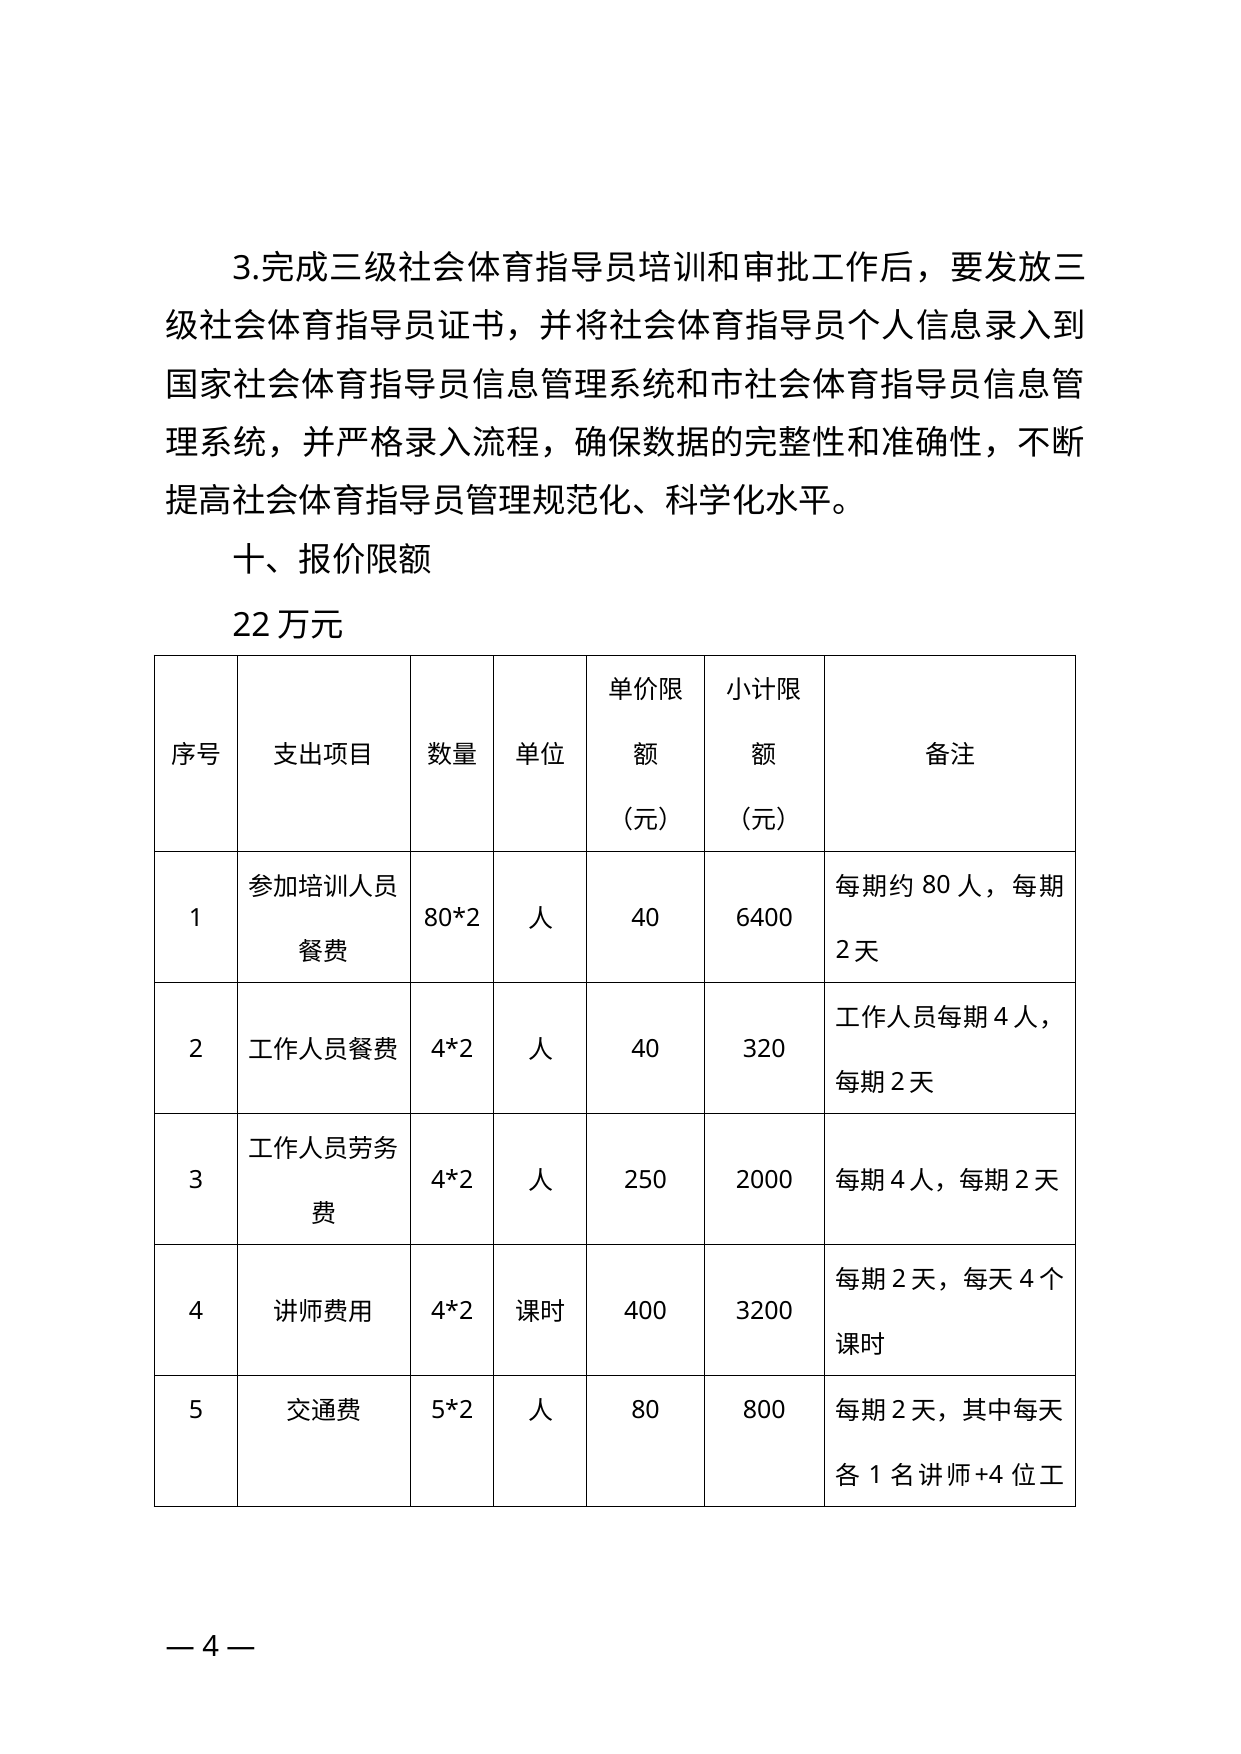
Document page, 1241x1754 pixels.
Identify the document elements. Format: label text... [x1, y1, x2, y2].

table_header 单价限额（元） [587, 656, 704, 851]
table_cell 2 [155, 983, 237, 1113]
table_cell 40 [587, 983, 704, 1113]
table_cell 4*2 [411, 1114, 493, 1244]
table_cell 参加培训人员餐费 [238, 852, 410, 982]
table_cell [825, 1376, 1075, 1506]
table_cell 工作人员餐费 [238, 983, 410, 1113]
table_cell 250 [587, 1114, 704, 1244]
text 3.完成三级社会体育指导员培训和审批工作后，要发放三级社会体育指导员证书，并将社会体育指导员个人信息录入到国家社会体育指导员信息管理系统和市社会体育指导员信息管理系统，并严格录入流程，确保数据的完整性和准确性，不断提高社会体育指导员管理规范化、科学化水平。 [165, 233, 1087, 524]
table_cell 3 [155, 1114, 237, 1244]
table_cell 4*2 [411, 983, 493, 1113]
table_cell 800 [705, 1376, 824, 1506]
table_header 单位 [494, 656, 586, 851]
table_cell 工作人员劳务费 [238, 1114, 410, 1244]
table_header 小计限额（元） [705, 656, 824, 851]
table_cell 1 [155, 852, 237, 982]
table_cell 工作人员每期4人，每期2天 [825, 983, 1075, 1113]
table_cell 4*2 [411, 1245, 493, 1375]
table_header 数量 [411, 656, 493, 851]
table_cell 5 [155, 1376, 237, 1506]
table_cell 讲师费用 [238, 1245, 410, 1375]
table_cell 课时 [494, 1245, 586, 1375]
table_cell 400 [587, 1245, 704, 1375]
table_cell 人 [494, 852, 586, 982]
table_cell 6400 [705, 852, 824, 982]
table_header 序号 [155, 656, 237, 851]
text 22万元 [165, 589, 1087, 654]
table_cell 每期4人，每期2天 [825, 1114, 1075, 1244]
table_cell 80 [587, 1376, 704, 1506]
table_cell 人 [494, 1114, 586, 1244]
table_cell 每期约80人，每期2天 [825, 852, 1075, 982]
table_cell 每期2天，每天4个课时 [825, 1245, 1075, 1375]
table_cell 交通费 [238, 1376, 410, 1506]
table_header 支出项目 [238, 656, 410, 851]
table_cell 5*2 [411, 1376, 493, 1506]
table_header 备注 [825, 656, 1075, 851]
table_cell 3200 [705, 1245, 824, 1375]
text 十、报价限额 [165, 524, 1087, 589]
table_cell 320 [705, 983, 824, 1113]
table_cell 4 [155, 1245, 237, 1375]
table_cell 人 [494, 1376, 586, 1506]
table_cell 80*2 [411, 852, 493, 982]
table_cell 40 [587, 852, 704, 982]
table_cell 2000 [705, 1114, 824, 1244]
table_cell 人 [494, 983, 586, 1113]
